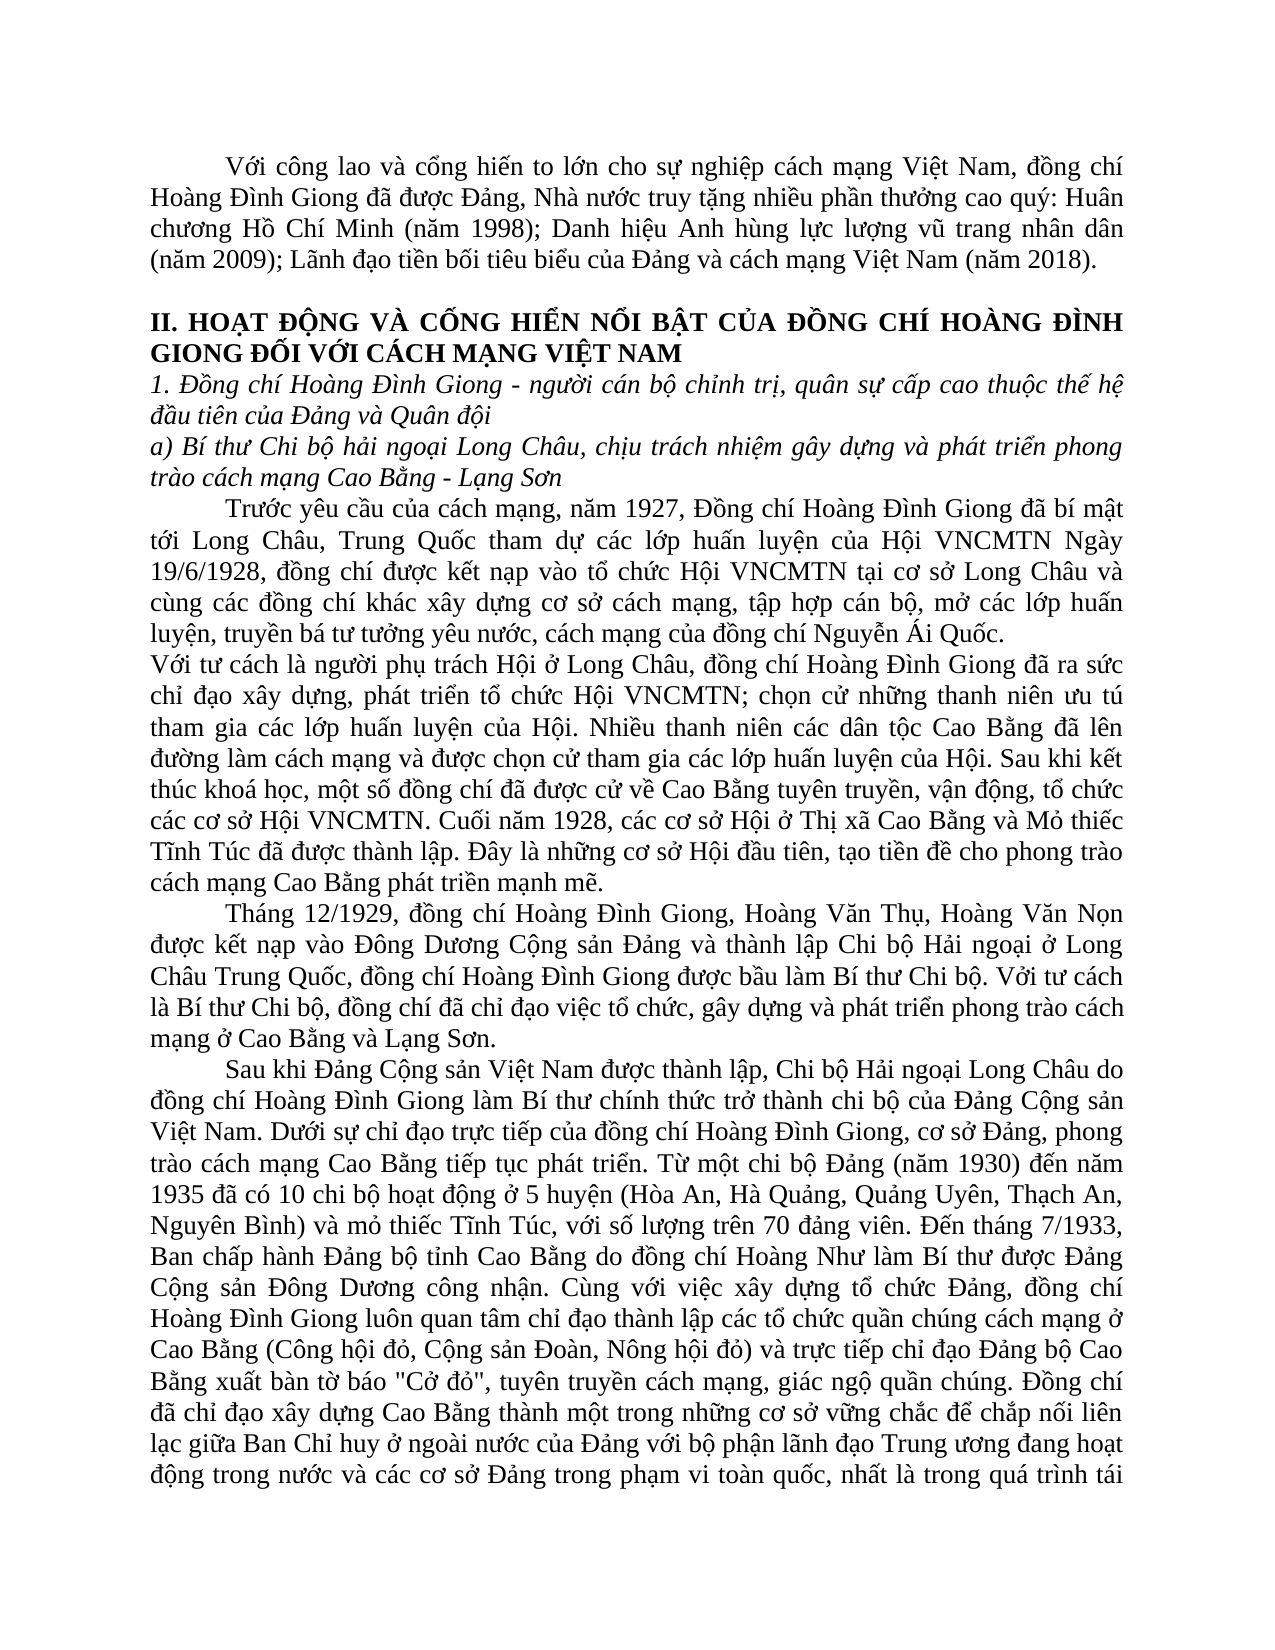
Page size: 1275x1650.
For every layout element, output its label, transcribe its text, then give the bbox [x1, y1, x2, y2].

text Với tư cách là người phụ trách Hội ở Long Châu, đồng chí Hoàng Đình Giong đã ra sức chỉ đạo xây dựng, phát triển tổ chức Hội VNCMTN; chọn cử những thanh niên ưu tú tham gia các lớp huấn luyện của Hội. Nhiều thanh niên các dân tộc Cao Bằng đã lên đường làm cách mạng và được chọn cử tham gia các lớp huấn luyện của Hội. Sau khi kết thúc khoá học, một số đồng chí đã được cử về Cao Bằng tuyên truyền, vận động, tổ chức các cơ sở Hội VNCMTN. Cuối năm 1928, các cơ sở Hội ở Thị xã Cao Bằng và Mỏ thiếc Tĩnh Túc đã được thành lập. Đây là những cơ sở Hội đầu tiên, tạo tiền đề cho phong trào cách mạng Cao Bằng phát triền mạnh mẽ. [150, 648, 1125, 897]
text a) Bí thư Chi bộ hải ngoại Long Châu, chịu trách nhiệm gây dựng và phát triển phong trào cách mạng Cao Bằng - Lạng Sơn [150, 430, 1125, 493]
text Trước yêu cầu của cách mạng, năm 1927, Đồng chí Hoàng Đình Giong đã bí mật tới Long Châu, Trung Quốc tham dự các lớp huấn luyện của Hội VNCMTN Ngày 19/6/1928, đồng chí được kết nạp vào tổ chức Hội VNCMTN tại cơ sở Long Châu và cùng các đồng chí khác xây dựng cơ sở cách mạng, tập hợp cán bộ, mở các lớp huấn luyện, truyền bá tư tưởng yêu nước, cách mạng của đồng chí Nguyễn Ái Quốc. [150, 493, 1125, 648]
text II. HOẠT ĐỘNG VÀ CỐNG HIỂN NỔI BẬT CỦA ĐỒNG CHÍ HOÀNG ĐÌNH GIONG ĐỐI VỚI CÁCH MẠNG VIỆT NAM [150, 274, 1125, 368]
text Tháng 12/1929, đồng chí Hoàng Đình Giong, Hoàng Văn Thụ, Hoàng Văn Nọn được kết nạp vào Đông Dương Cộng sản Đảng và thành lập Chi bộ Hải ngoại ở Long Châu Trung Quốc, đồng chí Hoàng Đình Giong được bầu làm Bí thư Chi bộ. Vởi tư cách là Bí thư Chi bộ, đồng chí đã chỉ đạo việc tổ chức, gây dựng và phát triển phong trào cách mạng ở Cao Bằng và Lạng Sơn. [150, 897, 1125, 1053]
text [150, 1053, 1125, 1489]
text 1. Đồng chí Hoàng Đình Giong - người cán bộ chỉnh trị, quân sự cấp cao thuộc thế hệ đầu tiên của Đảng và Quân đội [150, 368, 1125, 430]
text Với công lao và cổng hiến to lớn cho sự nghiệp cách mạng Việt Nam, đồng chí Hoàng Đình Giong đã được Đảng, Nhà nước truy tặng nhiều phần thưởng cao quý: Huân chương Hồ Chí Minh (năm 1998); Danh hiệu Anh hùng lực lượng vũ trang nhân dân (năm 2009); Lãnh đạo tiền bối tiêu biểu của Đảng và cách mạng Việt Nam (năm 2018). [150, 150, 1125, 274]
